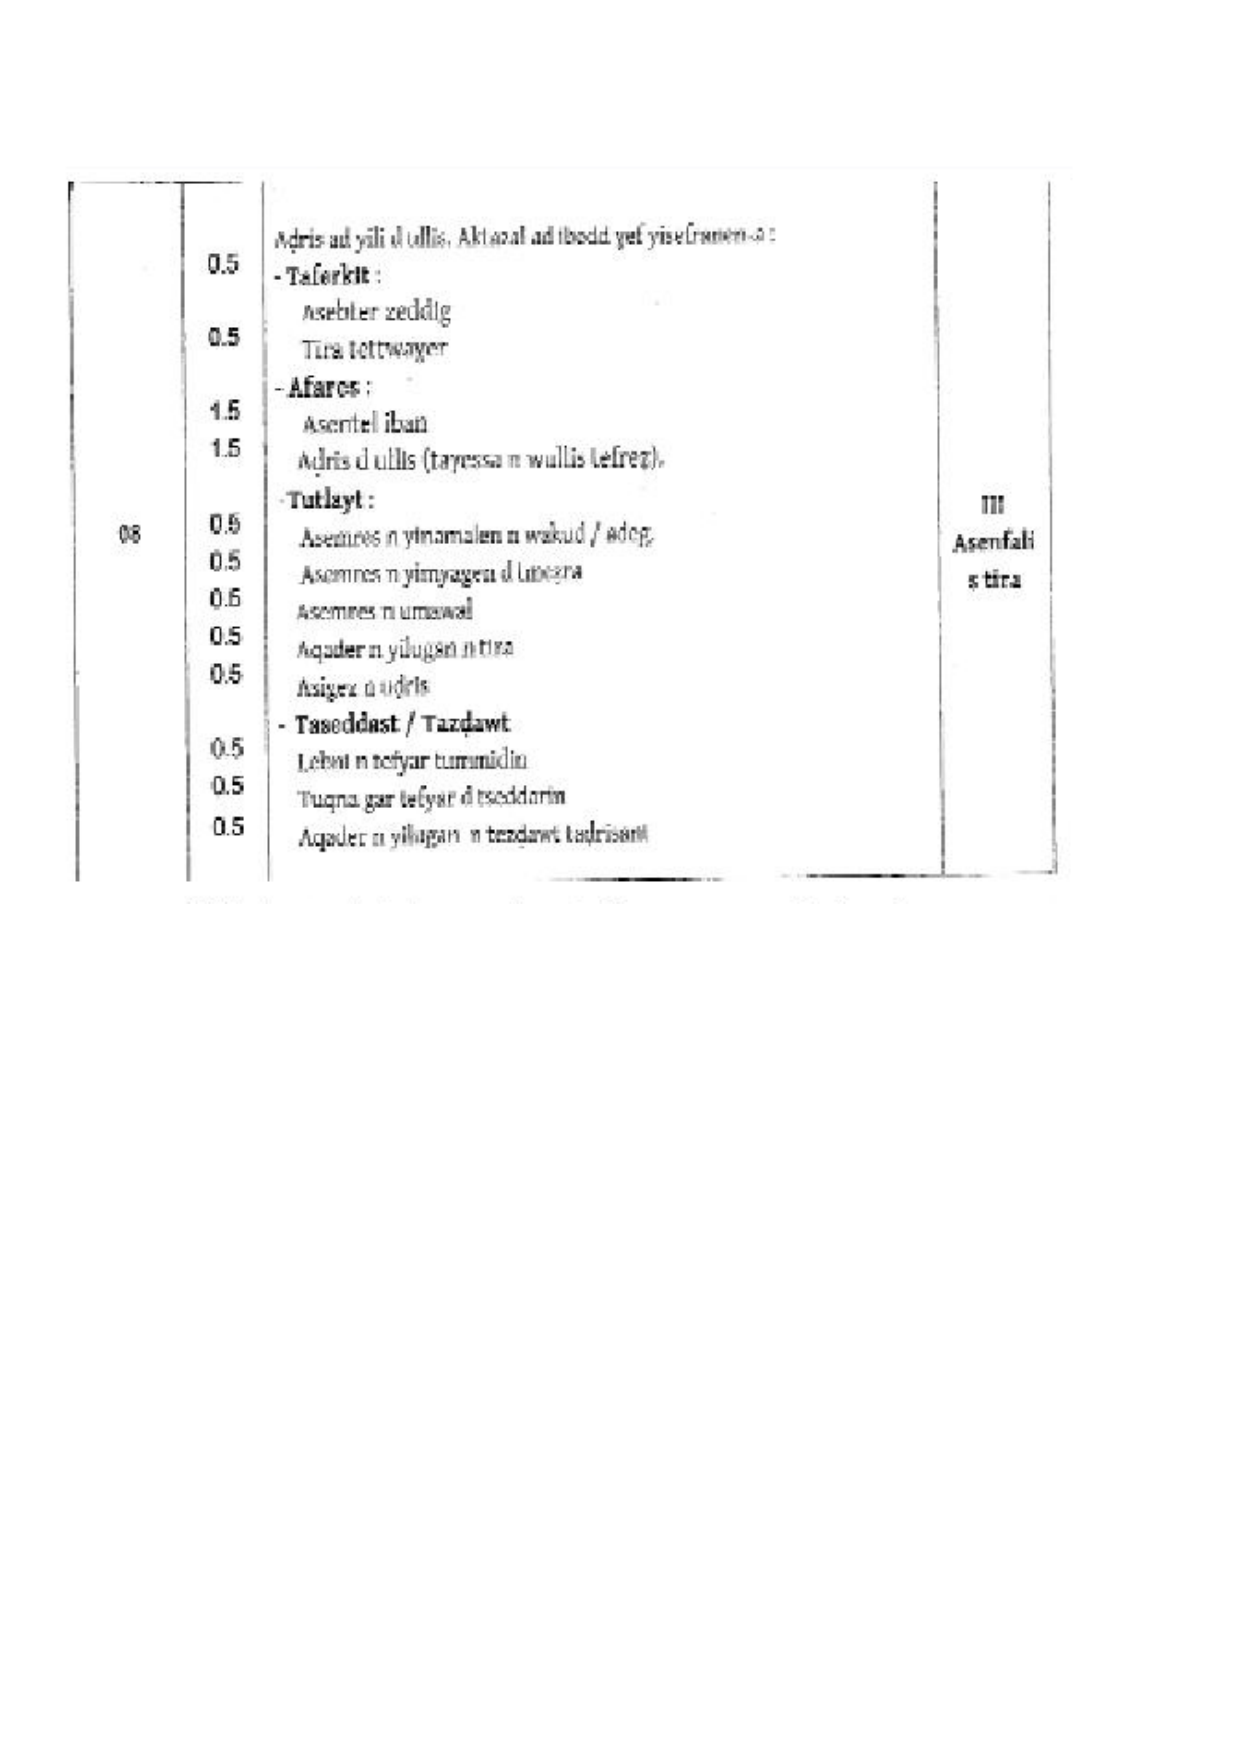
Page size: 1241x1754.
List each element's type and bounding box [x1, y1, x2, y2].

picture [41, 147, 1093, 904]
